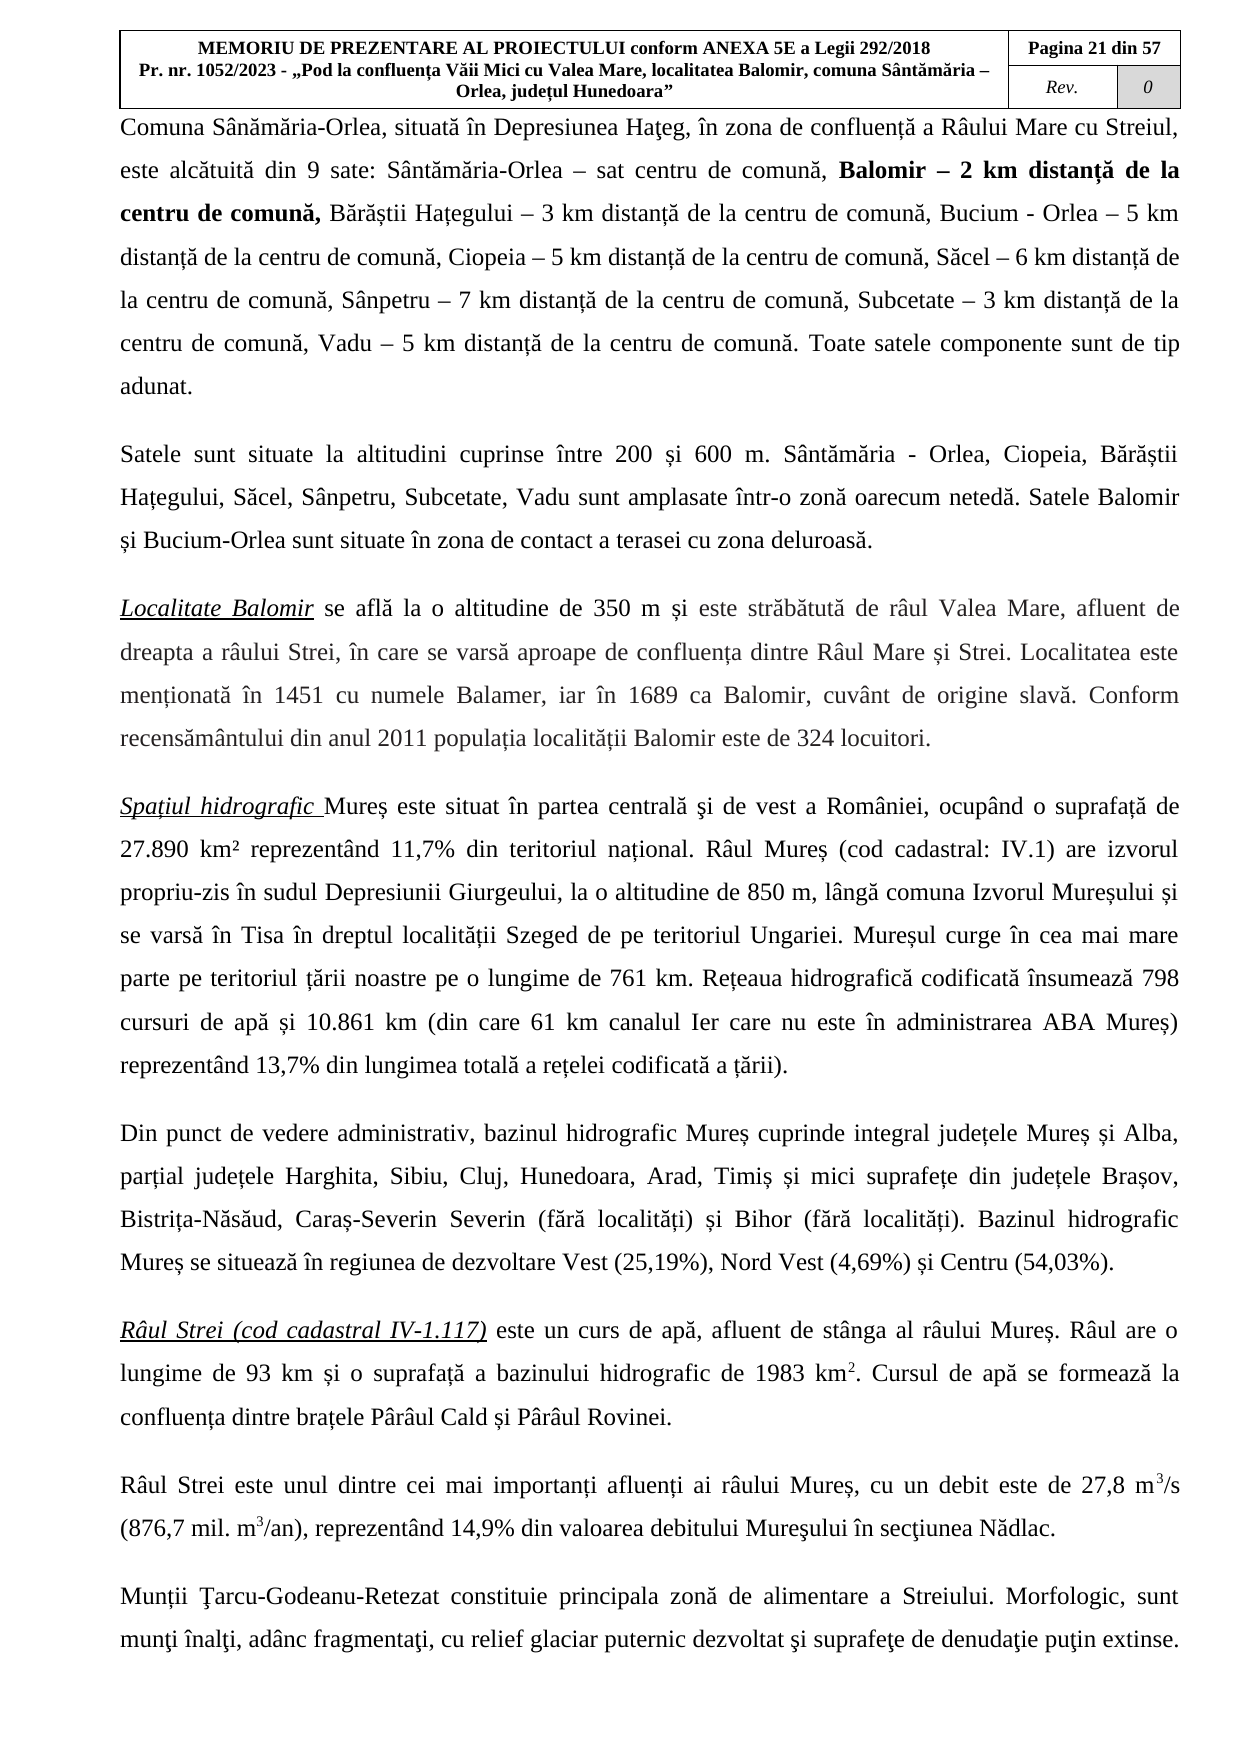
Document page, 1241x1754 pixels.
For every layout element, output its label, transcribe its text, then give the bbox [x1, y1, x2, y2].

text Râul Strei (cod cadastral IV-1.117) este un curs de apă, afluent de stânga al râului Mureș. Râul are o lungime de 93 km și o suprafață a bazinului hidrografic de 1983 km2. Cursul de apă se formează la confluența dintre brațele Pârâul Cald și Pârâul Rovinei. [120, 1315, 1180, 1430]
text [120, 1581, 1180, 1653]
text Comuna Sânămăria-Orlea, situată în Depresiunea Haţeg, în zona de confluență a Râului Mare cu Streiul, este alcătuită din 9 sate: Sântămăria-Orlea – sat centru de comună, Balomir – 2 km distanță de la centru de comună, Bărăștii Hațegului – 3 km distanță de la centru de comună, Bucium - Orlea – 5 km distanță de la centru de comună, Ciopeia – 5 km distanță de la centru de comună, Săcel – 6 km distanță de la centru de comună, Sânpetru – 7 km distanță de la centru de comună, Subcetate – 3 km distanță de la centru de comună, Vadu – 5 km distanță de la centru de comună. Toate satele componente sunt de tip adunat. [120, 112, 1180, 400]
text Spațiul hidrografic Mureș este situat în partea centrală şi de vest a României, ocupând o suprafață de 27.890 km² reprezentând 11,7% din teritoriul național. Râul Mureș (cod cadastral: IV.1) are izvorul propriu-zis în sudul Depresiunii Giurgeului, la o altitudine de 850 m, lângă comuna Izvorul Mureșului și se varsă în Tisa în dreptul localității Szeged de pe teritoriul Ungariei. Mureșul curge în cea mai mare parte pe teritoriul țării noastre pe o lungime de 761 km. Rețeaua hidrografică codificată însumează 798 cursuri de apă și 10.861 km (din care 61 km canalul Ier care nu este în administrarea ABA Mureș) reprezentând 13,7% din lungimea totală a rețelei codificată a țării). [120, 791, 1180, 1078]
text Localitate Balomir se află la o altitudine de 350 m și este străbătută de râul Valea Mare, afluent de dreapta a râului Strei, în care se varsă aproape de confluența dintre Râul Mare și Strei. Localitatea este menționată în 1451 cu numele Balamer, iar în 1689 ca Balomir, cuvânt de origine slavă. Conform recensământului din anul 2011 populația localității Balomir este de 324 locuitori. [120, 593, 1180, 752]
text Râul Strei este unul dintre cei mai importanți afluenți ai râului Mureș, cu un debit este de 27,8 m3/s (876,7 mil. m3/an), reprezentând 14,9% din valoarea debitului Mureşului în secţiunea Nădlac. [120, 1470, 1180, 1542]
text Din punct de vedere administrativ, bazinul hidrografic Mureș cuprinde integral județele Mureș și Alba, parțial județele Harghita, Sibiu, Cluj, Hunedoara, Arad, Timiș și mici suprafețe din județele Brașov, Bistrița-Năsăud, Caraș-Severin Severin (fără localități) și Bihor (fără localități). Bazinul hidrografic Mureș se situează în regiunea de dezvoltare Vest (25,19%), Nord Vest (4,69%) și Centru (54,03%). [120, 1118, 1180, 1276]
text Satele sunt situate la altitudini cuprinse între 200 și 600 m. Sântămăria - Orlea, Ciopeia, Bărăștii Hațegului, Săcel, Sânpetru, Subcetate, Vadu sunt amplasate într-o zonă oarecum netedă. Satele Balomir și Bucium-Orlea sunt situate în zona de contact a terasei cu zona deluroasă. [120, 439, 1180, 554]
